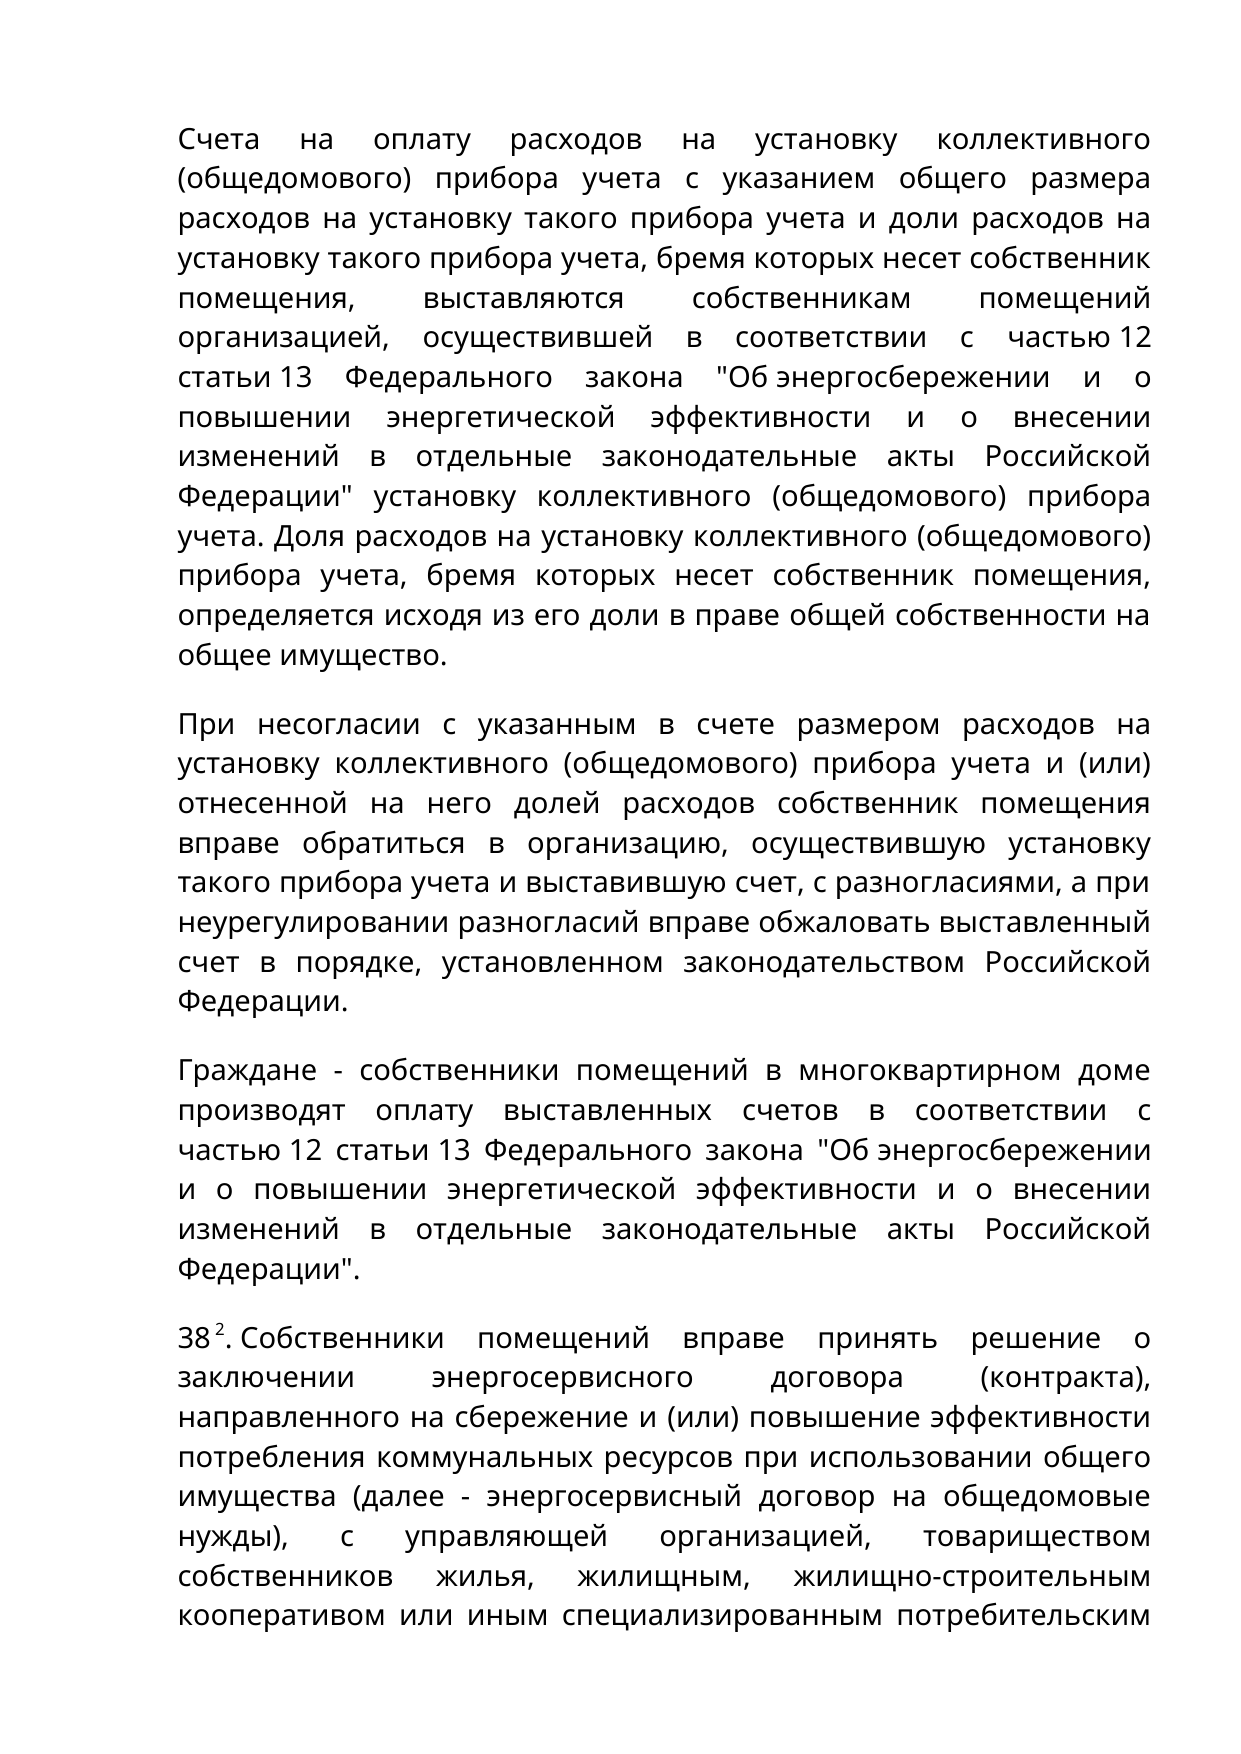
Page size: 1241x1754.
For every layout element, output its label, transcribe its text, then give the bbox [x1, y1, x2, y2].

text Счета на оплату расходов на установку коллективного (общедомового) прибора учета с указанием общего размера расходов на установку такого прибора учета и доли расходов на установку такого прибора учета, бремя которых несет собственник помещения, выставляются собственникам помещений организацией, осуществившей в соответствии с частью 12 статьи 13 Федерального закона "Об энергосбережении и о повышении энергетической эффективности и о внесении изменений в отдельные законодательные акты Российской Федерации" установку коллективного (общедомового) прибора учета. Доля расходов на установку коллективного (общедомового) прибора учета, бремя которых несет собственник помещения, определяется исходя из его доли в праве общей собственности на общее имущество. [177, 118, 1152, 674]
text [177, 1317, 1152, 1634]
text При несогласии с указанным в счете размером расходов на установку коллективного (общедомового) прибора учета и (или) отнесенной на него долей расходов собственник помещения вправе обратиться в организацию, осуществившую установку такого прибора учета и выставившую счет, с разногласиями, а при неурегулировании разногласий вправе обжаловать выставленный счет в порядке, установленном законодательством Российской Федерации. [177, 703, 1152, 1020]
text Граждане - собственники помещений в многоквартирном доме производят оплату выставленных счетов в соответствии с частью 12 статьи 13 Федерального закона "Об энергосбережении и о повышении энергетической эффективности и о внесении изменений в отдельные законодательные акты Российской Федерации". [177, 1049, 1152, 1288]
